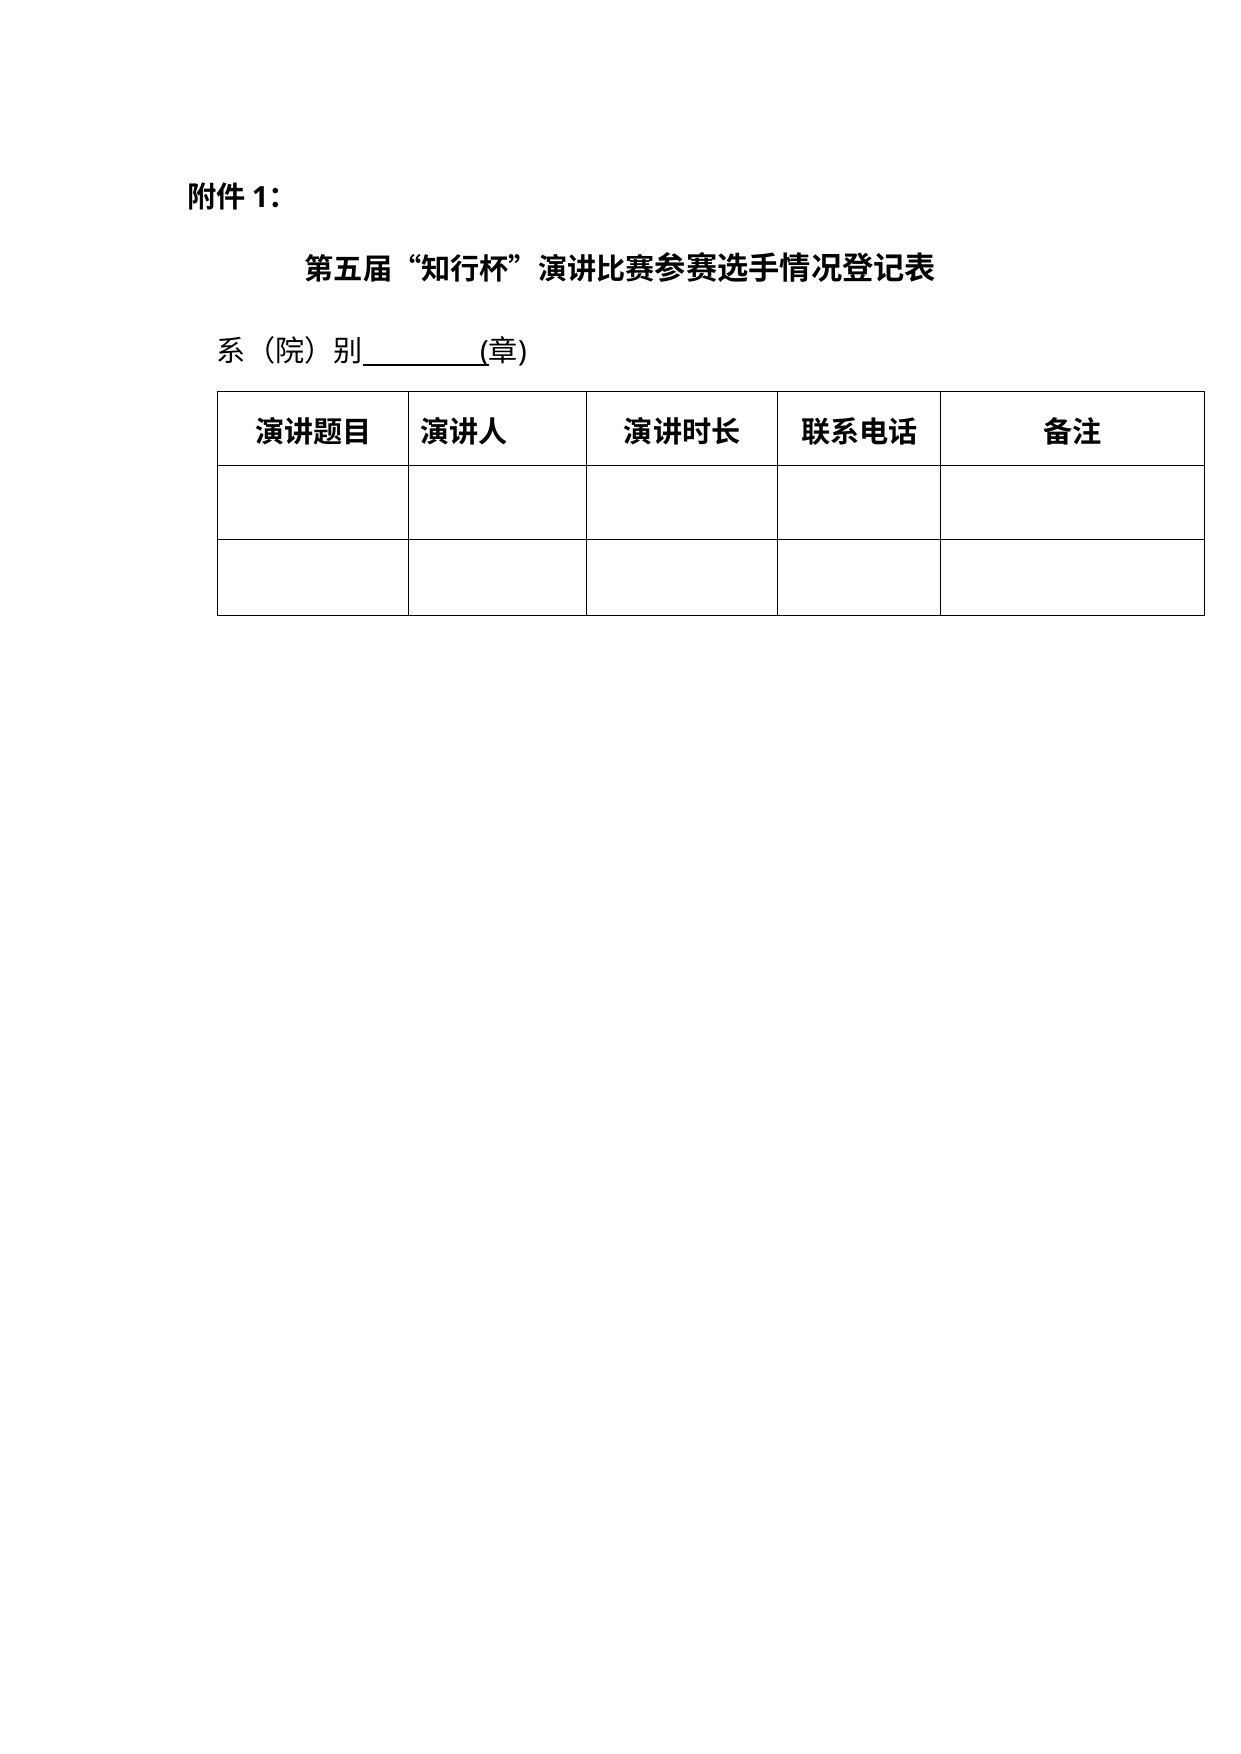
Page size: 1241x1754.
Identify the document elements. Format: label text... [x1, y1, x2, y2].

table_cell [587, 540, 777, 615]
table_header 联系电话 [778, 392, 940, 465]
table_cell [941, 466, 1204, 538]
table_header 演讲题目 [218, 392, 408, 465]
table_cell [587, 466, 777, 538]
table_cell [778, 540, 940, 615]
table_header 备注 [941, 392, 1204, 465]
text 系（院）别 (章) [187, 327, 1053, 370]
text 附件1： [187, 162, 1053, 227]
table_cell [941, 540, 1204, 615]
text 第五届“知行杯”演讲比赛参赛选手情况登记表 [187, 243, 1053, 288]
table_header 演讲人 [409, 392, 586, 465]
table_cell [218, 466, 408, 538]
table_cell [778, 466, 940, 538]
table_cell [409, 540, 586, 615]
table_cell [218, 540, 408, 615]
table_header 演讲时长 [587, 392, 777, 465]
table_cell [409, 466, 586, 538]
